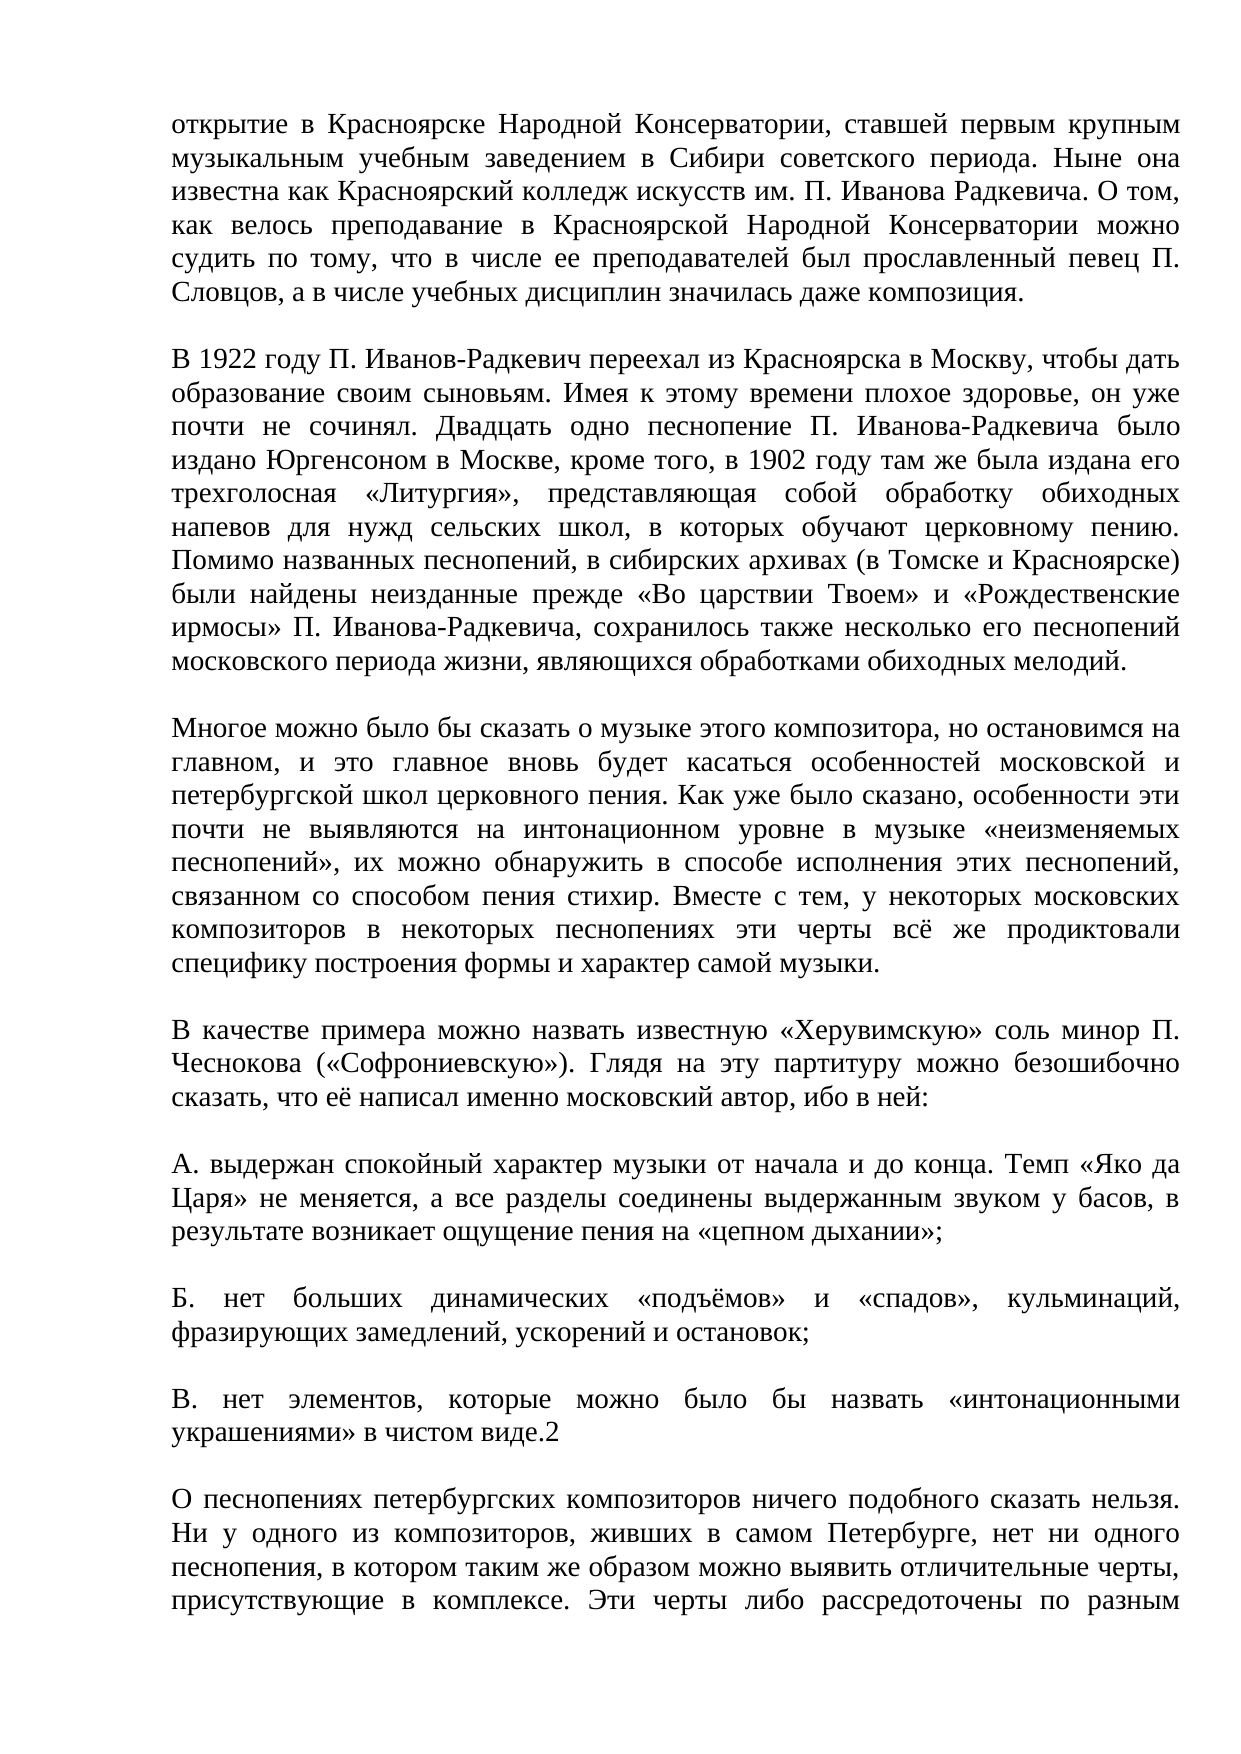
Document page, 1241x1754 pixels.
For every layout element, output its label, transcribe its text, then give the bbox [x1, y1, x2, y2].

text Многое можно было бы сказать о музыке этого композитора, но остановимся на главном, и это главное вновь будет касаться особенностей московской и петербургской школ церковного пения. Как уже было сказано, особенности эти почти не выявляются на интонационном уровне в музыке «неизменяемых песнопений», их можно обнаружить в способе исполнения этих песнопений, связанном со способом пения стихир. Вместе с тем, у некоторых московских композиторов в некоторых песнопениях эти черты всё же продиктовали специфику построения формы и характер самой музыки. [171, 710, 1181, 978]
text А. выдержан спокойный характер музыки от начала и до конца. Темп «Яко да Царя» не меняется, а все разделы соединены выдержанным звуком у басов, в результате возникает ощущение пения на «цепном дыхании»; [171, 1146, 1181, 1247]
text В 1922 году П. Иванов-Радкевич переехал из Красноярска в Москву, чтобы дать образование своим сыновьям. Имея к этому времени плохое здоровье, он уже почти не сочинял. Двадцать одно песнопение П. Иванова-Радкевича было издано Юргенсоном в Москве, кроме того, в 1902 году там же была издана его трехголосная «Литургия», представляющая собой обработку обиходных напевов для нужд сельских школ, в которых обучают церковному пению. Помимо названных песнопений, в сибирских архивах (в Томске и Красноярске) были найдены неизданные прежде «Во царствии Твоем» и «Рождественские ирмосы» П. Иванова-Радкевича, сохранилось также несколько его песнопений московского периода жизни, являющихся обработками обиходных мелодий. [171, 341, 1181, 677]
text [171, 106, 1181, 308]
text Б. нет больших динамических «подъёмов» и «спадов», кульминаций, фразирующих замедлений, ускорений и остановок; [171, 1280, 1181, 1347]
text В. нет элементов, которые можно было бы назвать «интонационными украшениями» в чистом виде.2 [171, 1381, 1181, 1448]
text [171, 1482, 1181, 1616]
text В качестве примера можно назвать известную «Херувимскую» соль минор П. Чеснокова («Софрониевскую»). Глядя на эту партитуру можно безошибочно сказать, что её написал именно московский автор, ибо в ней: [171, 1012, 1181, 1113]
